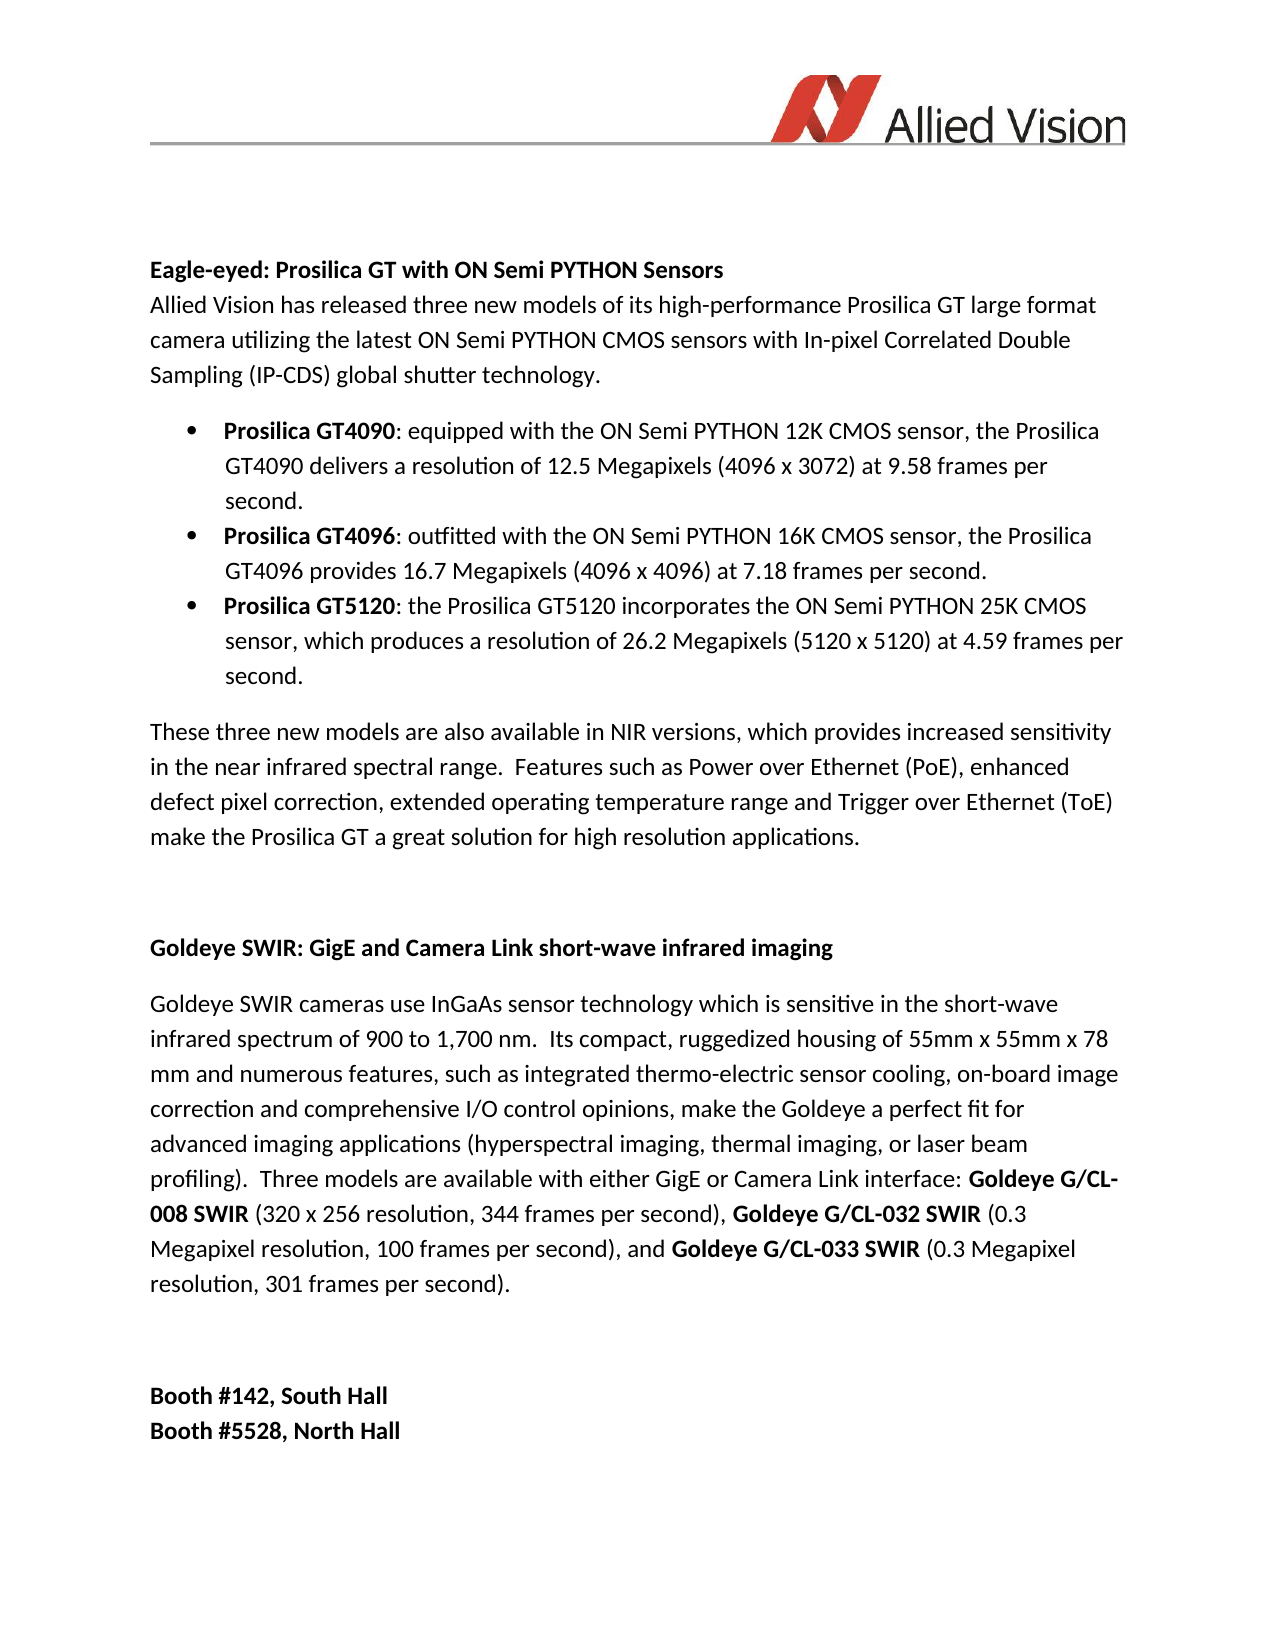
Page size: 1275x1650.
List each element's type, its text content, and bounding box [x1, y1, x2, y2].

text Goldeye SWIR cameras use InGaAs sensor technology which is sensitive in the short-wave infrared spectrum of 900 to 1,700 nm. Its compact, ruggedized housing of 55mm x 55mm x 78 mm and numerous features, such as integrated thermo-electric sensor cooling, on-board image correction and comprehensive I/O control opinions, make the Goldeye a perfect fit for advanced imaging applications (hyperspectral imaging, thermal imaging, or laser beam profiling). Three models are available with either GigE or Camera Link interface: Goldeye G/CL-008 SWIR (320 x 256 resolution, 344 frames per second), Goldeye G/CL-032 SWIR (0.3 Megapixel resolution, 100 frames per second), and Goldeye G/CL-033 SWIR (0.3 Megapixel resolution, 301 frames per second). [150, 988, 1125, 1299]
text Goldeye SWIR: GigE and Camera Link short-wave infrared imaging [150, 932, 1125, 963]
picture [770, 75, 1125, 143]
list Prosilica GT5120: the Prosilica GT5120 incorporates the ON Semi PYTHON 25K CMOS sensor, which produces a resolution of 26.2 Megapixels (5120 x 5120) at 4.59 frames per second. [187, 590, 1125, 690]
list Prosilica GT4096: outfitted with the ON Semi PYTHON 16K CMOS sensor, the Prosilica GT4096 provides 16.7 Megapixels (4096 x 4096) at 7.18 frames per second. [187, 520, 1125, 585]
text Booth #142, South Hall Booth #5528, North Hall [150, 1380, 1125, 1478]
list Prosilica GT4090: equipped with the ON Semi PYTHON 12K CMOS sensor, the Prosilica GT4090 delivers a resolution of 12.5 Megapixels (4096 x 3072) at 9.58 frames per second. [187, 415, 1125, 515]
text These three new models are also available in NIR versions, which provides increased sensitivity in the near infrared spectral range. Features such as Power over Ethernet (PoE), enhanced defect pixel correction, extended operating temperature range and Trigger over Ethernet (ToE) make the Prosilica GT a great solution for high resolution applications. [150, 716, 1125, 851]
text Eagle-eyed: Prosilica GT with ON Semi PYTHON Sensors Allied Vision has released three new models of its high-performance Prosilica GT large format camera utilizing the latest ON Semi PYTHON CMOS sensors with In-pixel Correlated Double Sampling (IP-CDS) global shutter technology. [150, 254, 1125, 389]
